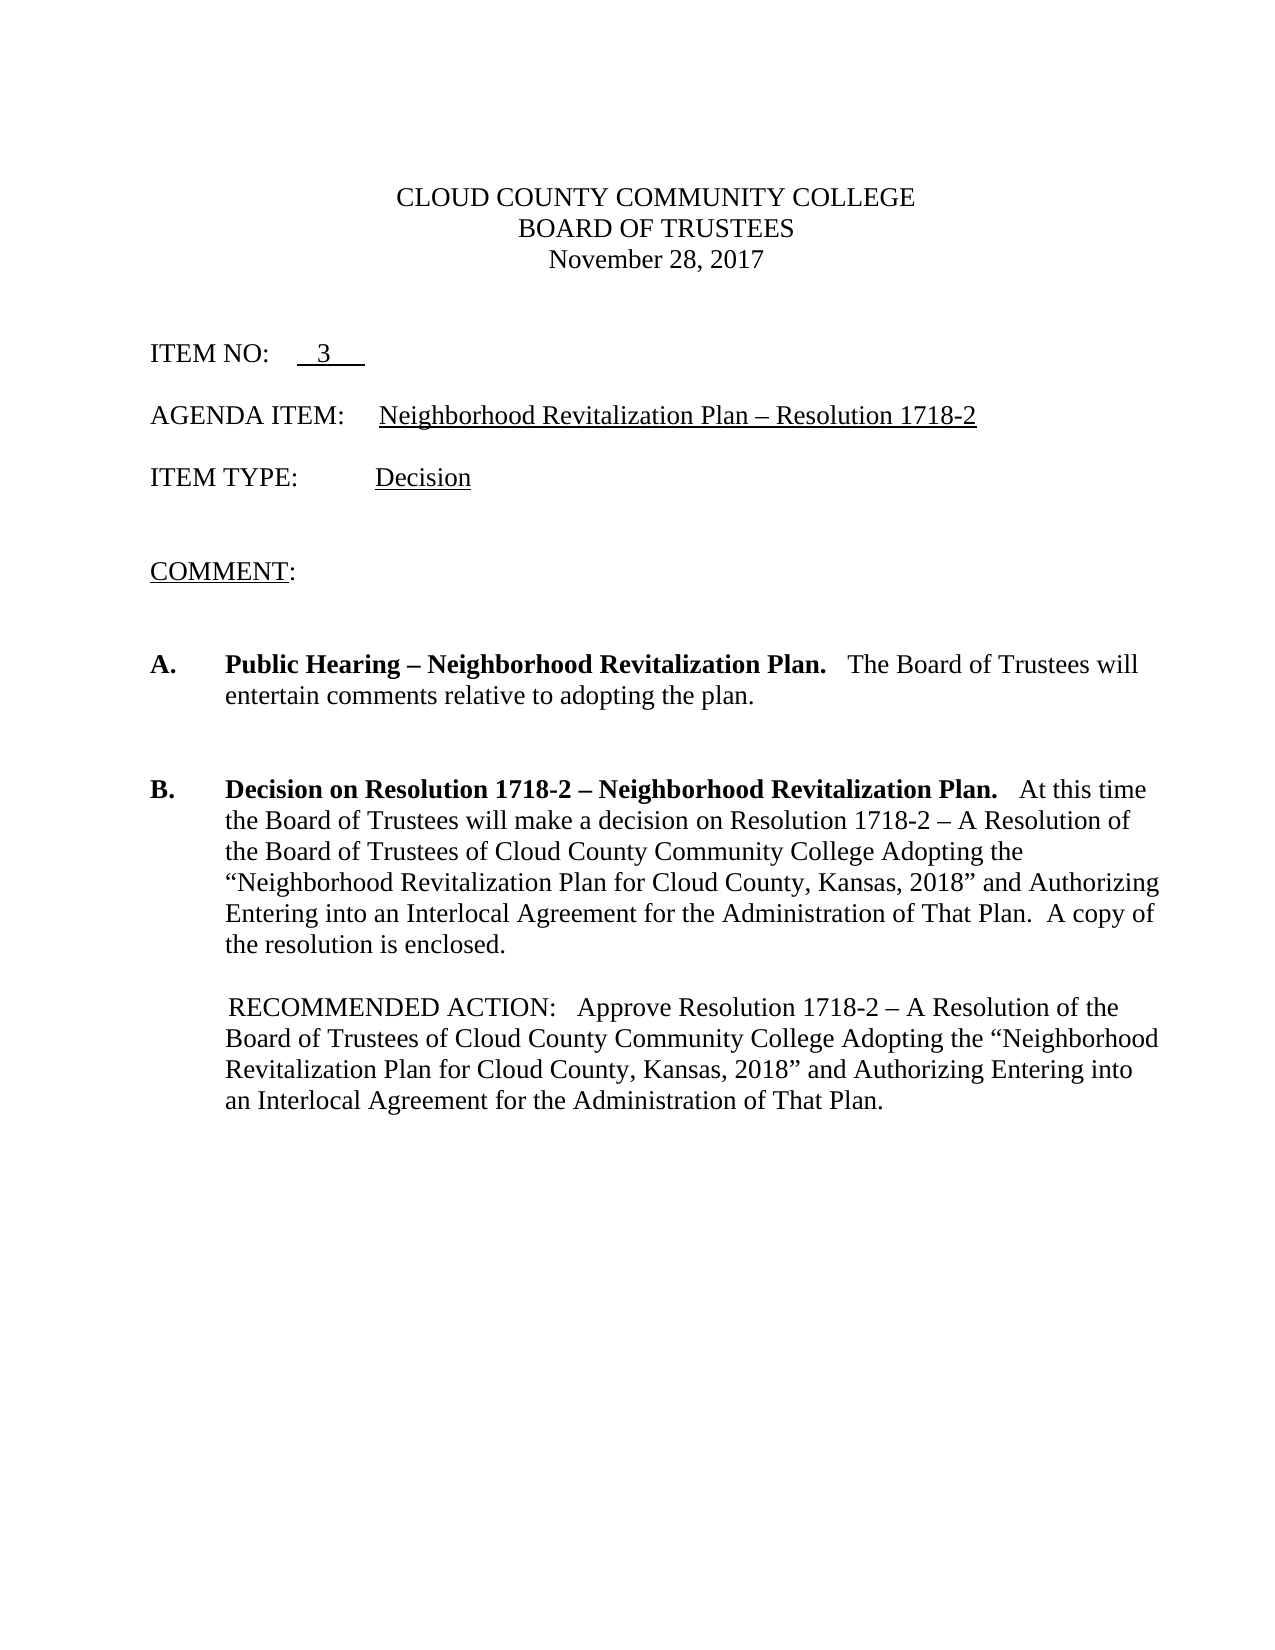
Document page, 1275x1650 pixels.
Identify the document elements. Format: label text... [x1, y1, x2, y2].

text A. Public Hearing – Neighborhood Revitalization Plan. The Board of Trustees will entertain comments relative to adopting the plan. [150, 648, 1162, 711]
text ITEM NO: 3 [150, 337, 1162, 368]
text BOARD OF TRUSTEES [150, 212, 1162, 243]
text ITEM TYPE: Decision [150, 461, 1162, 493]
text COMMENT: [150, 555, 1162, 586]
text AGENDA ITEM: Neighborhood Revitalization Plan – Resolution 1718-2 [150, 399, 1162, 430]
text CLOUD COUNTY COMMUNITY COLLEGE [150, 181, 1162, 212]
text November 28, 2017 [150, 243, 1162, 274]
text B. Decision on Resolution 1718-2 – Neighborhood Revitalization Plan. At this time the Board of Trustees will make a decision on Resolution 1718-2 – A Resolution of the Board of Trustees of Cloud County Community College Adopting the “Neighborhood Revitalization Plan for Cloud County, Kansas, 2018” and Authorizing Entering into an Interlocal Agreement for the Administration of That Plan. A copy of the resolution is enclosed. [150, 773, 1162, 960]
text RECOMMENDED ACTION: Approve Resolution 1718-2 – A Resolution of the Board of Trustees of Cloud County Community College Adopting the “Neighborhood Revitalization Plan for Cloud County, Kansas, 2018” and Authorizing Entering into an Interlocal Agreement for the Administration of That Plan. [150, 991, 1162, 1116]
